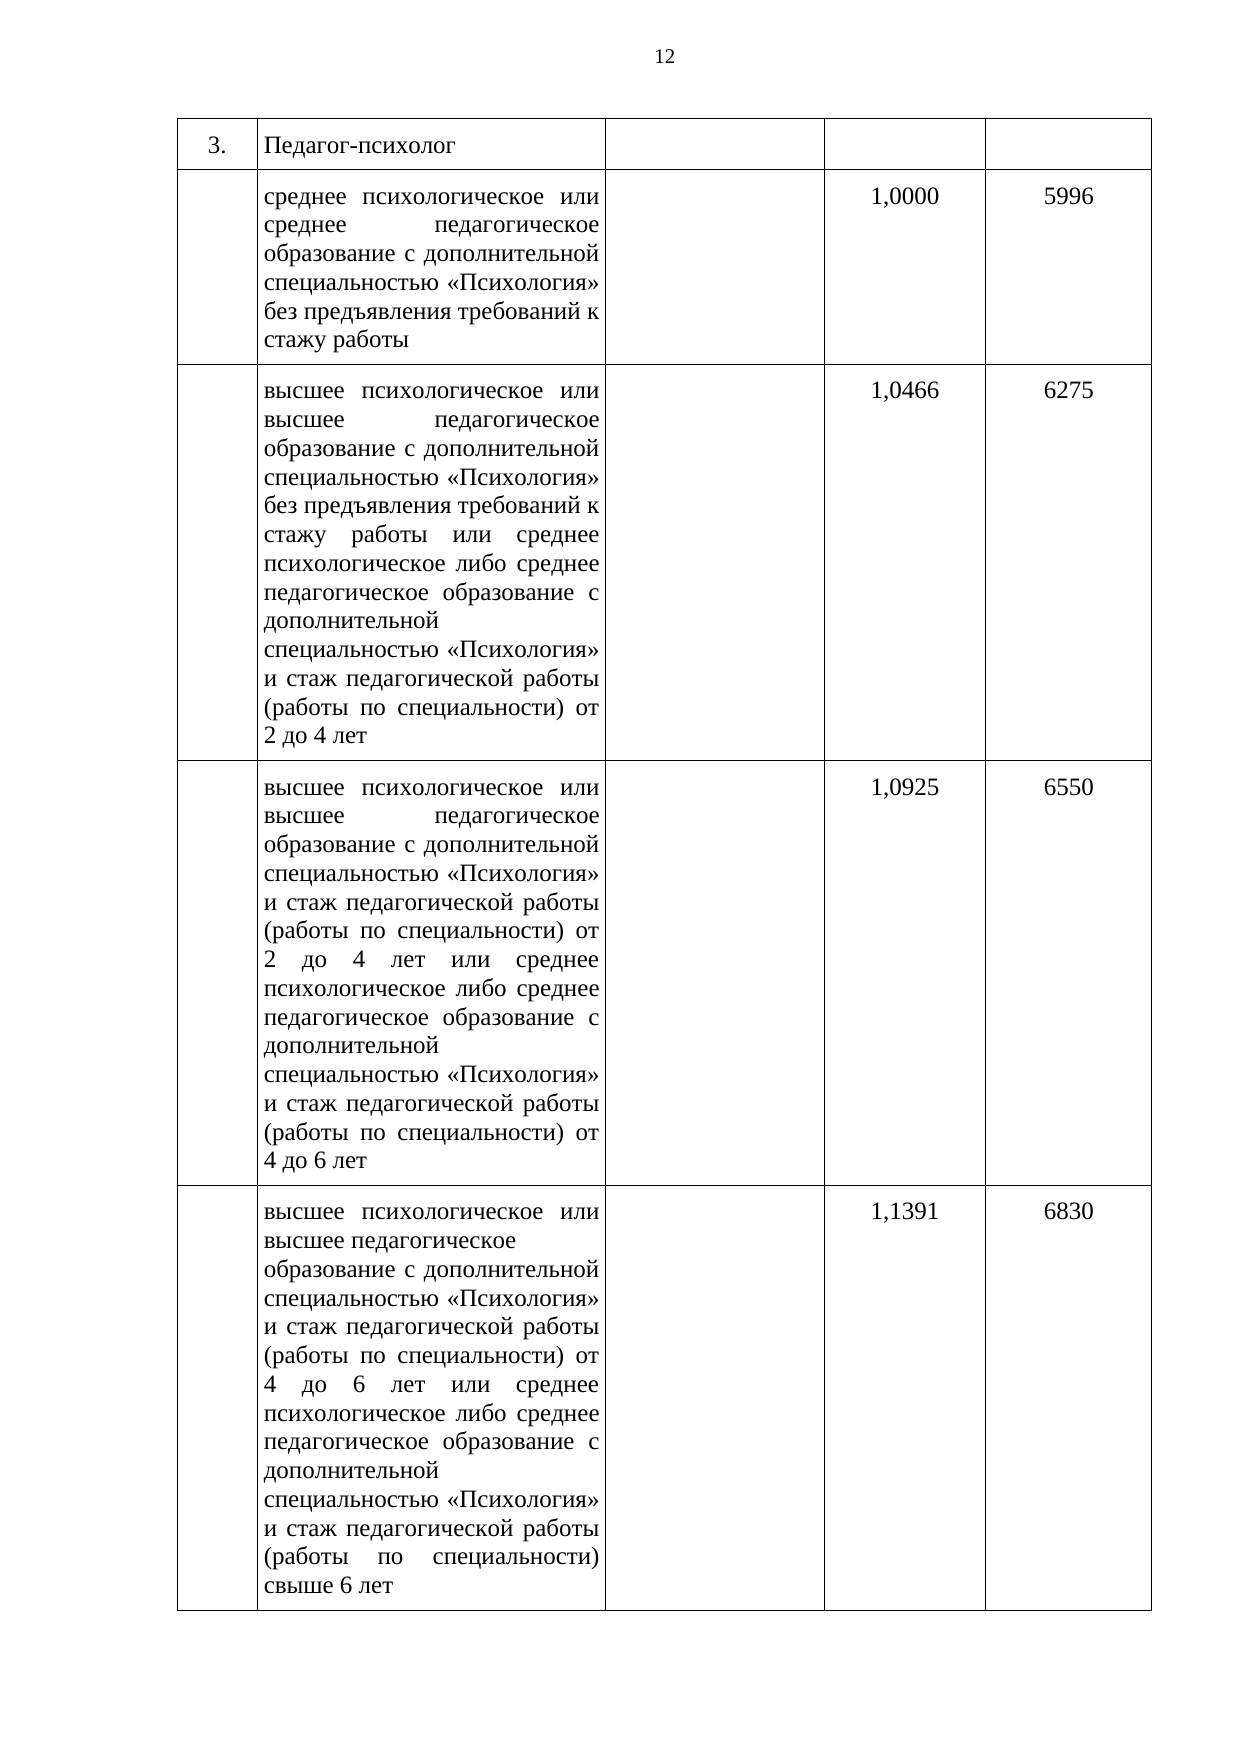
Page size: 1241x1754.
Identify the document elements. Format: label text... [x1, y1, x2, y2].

table_cell 6830 [986, 1186, 1151, 1609]
table_cell [606, 761, 824, 1185]
table_cell [178, 170, 257, 364]
table_cell 1,1391 [825, 1186, 985, 1609]
table_cell [606, 119, 824, 169]
table_cell высшее психологическое или высшее педагогическое образование с дополнительной специальностью «Психология» без предъявления требований к стажу работы или среднее психологическое либо среднее педагогическое образование с дополнительной специальностью «Психология» и стаж педагогической работы (работы по специальности) от 2 до 4 лет [258, 365, 605, 760]
table_cell [178, 1186, 257, 1609]
table_cell [178, 365, 257, 760]
table_cell [986, 119, 1151, 169]
table_cell 6275 [986, 365, 1151, 760]
table_cell высшее психологическое или высшее педагогическое образование с дополнительной специальностью «Психология» и стаж педагогической работы (работы по специальности) от 2 до 4 лет или среднее психологическое либо среднее педагогическое образование с дополнительной специальностью «Психология» и стаж педагогической работы (работы по специальности) от 4 до 6 лет [258, 761, 605, 1185]
table_cell высшее психологическое или высшее педагогическое образование с дополнительной специальностью «Психология» и стаж педагогической работы (работы по специальности) от 4 до 6 лет или среднее психологическое либо среднее педагогическое образование с дополнительной специальностью «Психология» и стаж педагогической работы (работы по специальности) свыше 6 лет [258, 1186, 605, 1609]
table_cell [606, 1186, 824, 1609]
table_cell [178, 761, 257, 1185]
table_cell [606, 365, 824, 760]
table_cell 5996 [986, 170, 1151, 364]
table_cell 1,0466 [825, 365, 985, 760]
table_cell 6550 [986, 761, 1151, 1185]
table_cell [606, 170, 824, 364]
table_cell 3. [178, 119, 257, 169]
table_cell Педагог-психолог [258, 119, 605, 169]
table_cell [825, 119, 985, 169]
table_cell среднее психологическое или среднее педагогическое образование с дополнительной специальностью «Психология» без предъявления требований к стажу работы [258, 170, 605, 364]
table_cell 1,0925 [825, 761, 985, 1185]
table_cell 1,0000 [825, 170, 985, 364]
